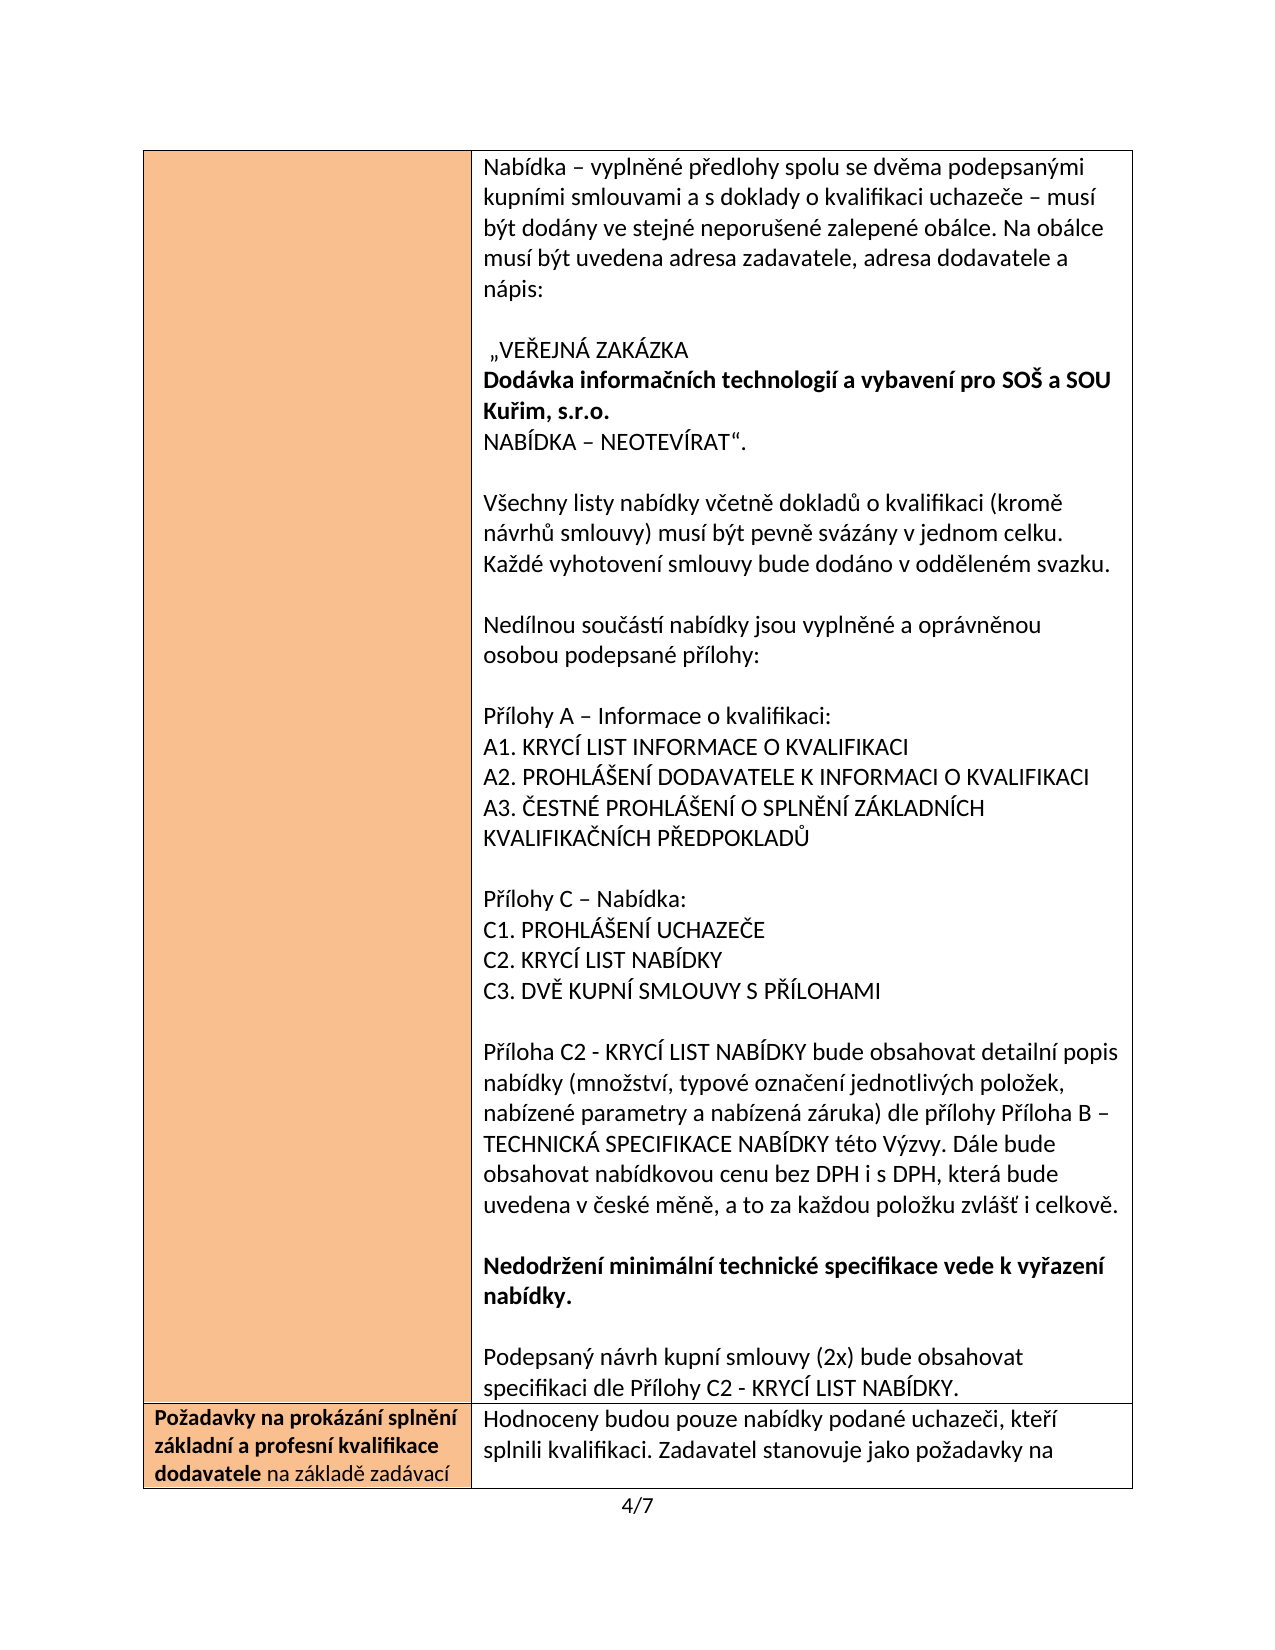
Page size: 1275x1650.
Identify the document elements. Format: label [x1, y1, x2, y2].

table_cell [144, 151, 471, 1402]
table_cell [144, 1404, 471, 1487]
table_cell [472, 151, 1132, 1402]
table_cell [472, 1404, 1132, 1487]
